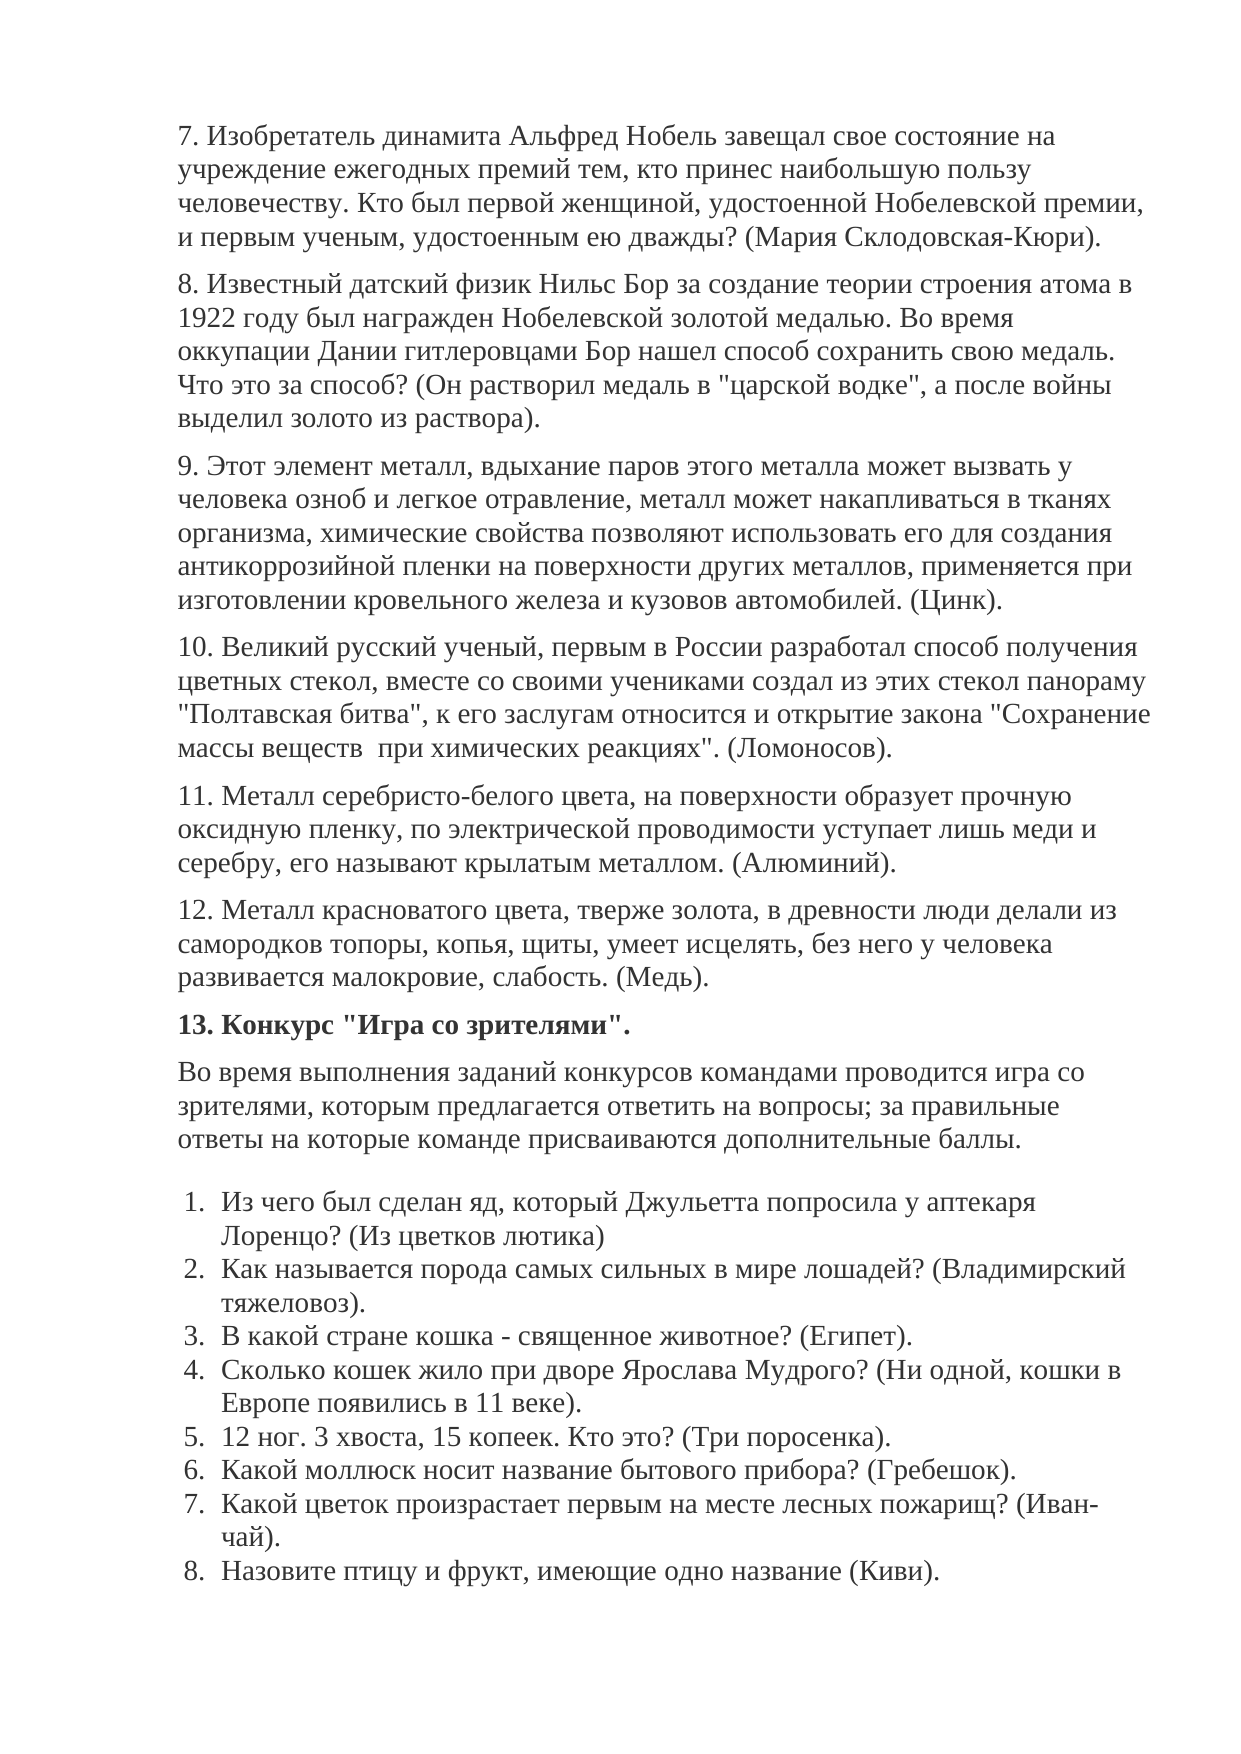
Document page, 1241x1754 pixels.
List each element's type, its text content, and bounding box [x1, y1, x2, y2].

list Какой моллюск носит название бытового прибора? (Гребешок). [183, 1452, 1152, 1486]
list Назовите птицу и фрукт, имеющие одно название (Киви). [183, 1553, 1152, 1587]
text 7. Изобретатель динамита Альфред Нобель завещал свое состояние на учреждение ежегодных премий тем, кто принес наибольшую пользу человечеству. Кто был первой женщиной, удостоенной Нобелевской премии, и первым ученым, удостоенным ею дважды? (Мария Склодовская-Кюри). [177, 118, 1152, 252]
text 13. Конкурс "Игра со зрителями". [177, 1007, 1152, 1040]
text 12. Металл красноватого цвета, тверже золота, в древности люди делали из самородков топоры, копья, щиты, умеет исцелять, без него у человека развивается малокровие, слабость. (Медь). [177, 892, 1152, 993]
list 12 ног. 3 хвоста, 15 копеек. Кто это? (Три поросенка). [183, 1419, 1152, 1452]
list Как называется порода самых сильных в мире лошадей? (Владимирский тяжеловоз). [183, 1251, 1152, 1318]
text 8. Известный датский физик Нильс Бор за создание теории строения атома в 1922 году был награжден Нобелевской золотой медалью. Во время оккупации Дании гитлеровцами Бор нашел способ сохранить свою медаль. Что это за способ? (Он растворил медаль в "царской водке", а после войны выделил золото из раствора). [177, 266, 1152, 434]
list В какой стране кошка - священное животное? (Египет). [183, 1318, 1152, 1352]
text Во время выполнения заданий конкурсов командами проводится игра со зрителями, которым предлагается ответить на вопросы; за правильные ответы на которые команде присваиваются дополнительные баллы. [177, 1054, 1152, 1155]
text 11. Металл серебристо-белого цвета, на поверхности образует прочную оксидную пленку, по электрической проводимости уступает лишь меди и серебру, его называют крылатым металлом. (Алюминий). [177, 778, 1152, 878]
text 9. Этот элемент металл, вдыхание паров этого металла может вызвать у человека озноб и легкое отравление, металл может накапливаться в тканях организма, химические свойства позволяют использовать его для создания антикоррозийной пленки на поверхности других металлов, применяется при изготовлении кровельного железа и кузовов автомобилей. (Цинк). [177, 448, 1152, 616]
list Из чего был сделан яд, который Джульетта попросила у аптекаря Лоренцо? (Из цветков лютика) [183, 1184, 1152, 1251]
list Сколько кошек жило при дворе Ярослава Мудрого? (Ни одной, кошки в Европе появились в 11 веке). [183, 1352, 1152, 1419]
list Какой цветок произрастает первым на месте лесных пожарищ? (Иван-чай). [183, 1486, 1152, 1553]
text 10. Великий русский ученый, первым в России разработал способ получения цветных стекол, вместе со своими учениками создал из этих стекол панораму "Полтавская битва", к его заслугам относится и открытие закона "Сохранение массы веществ при химических реакциях". (Ломоносов). [177, 629, 1152, 764]
